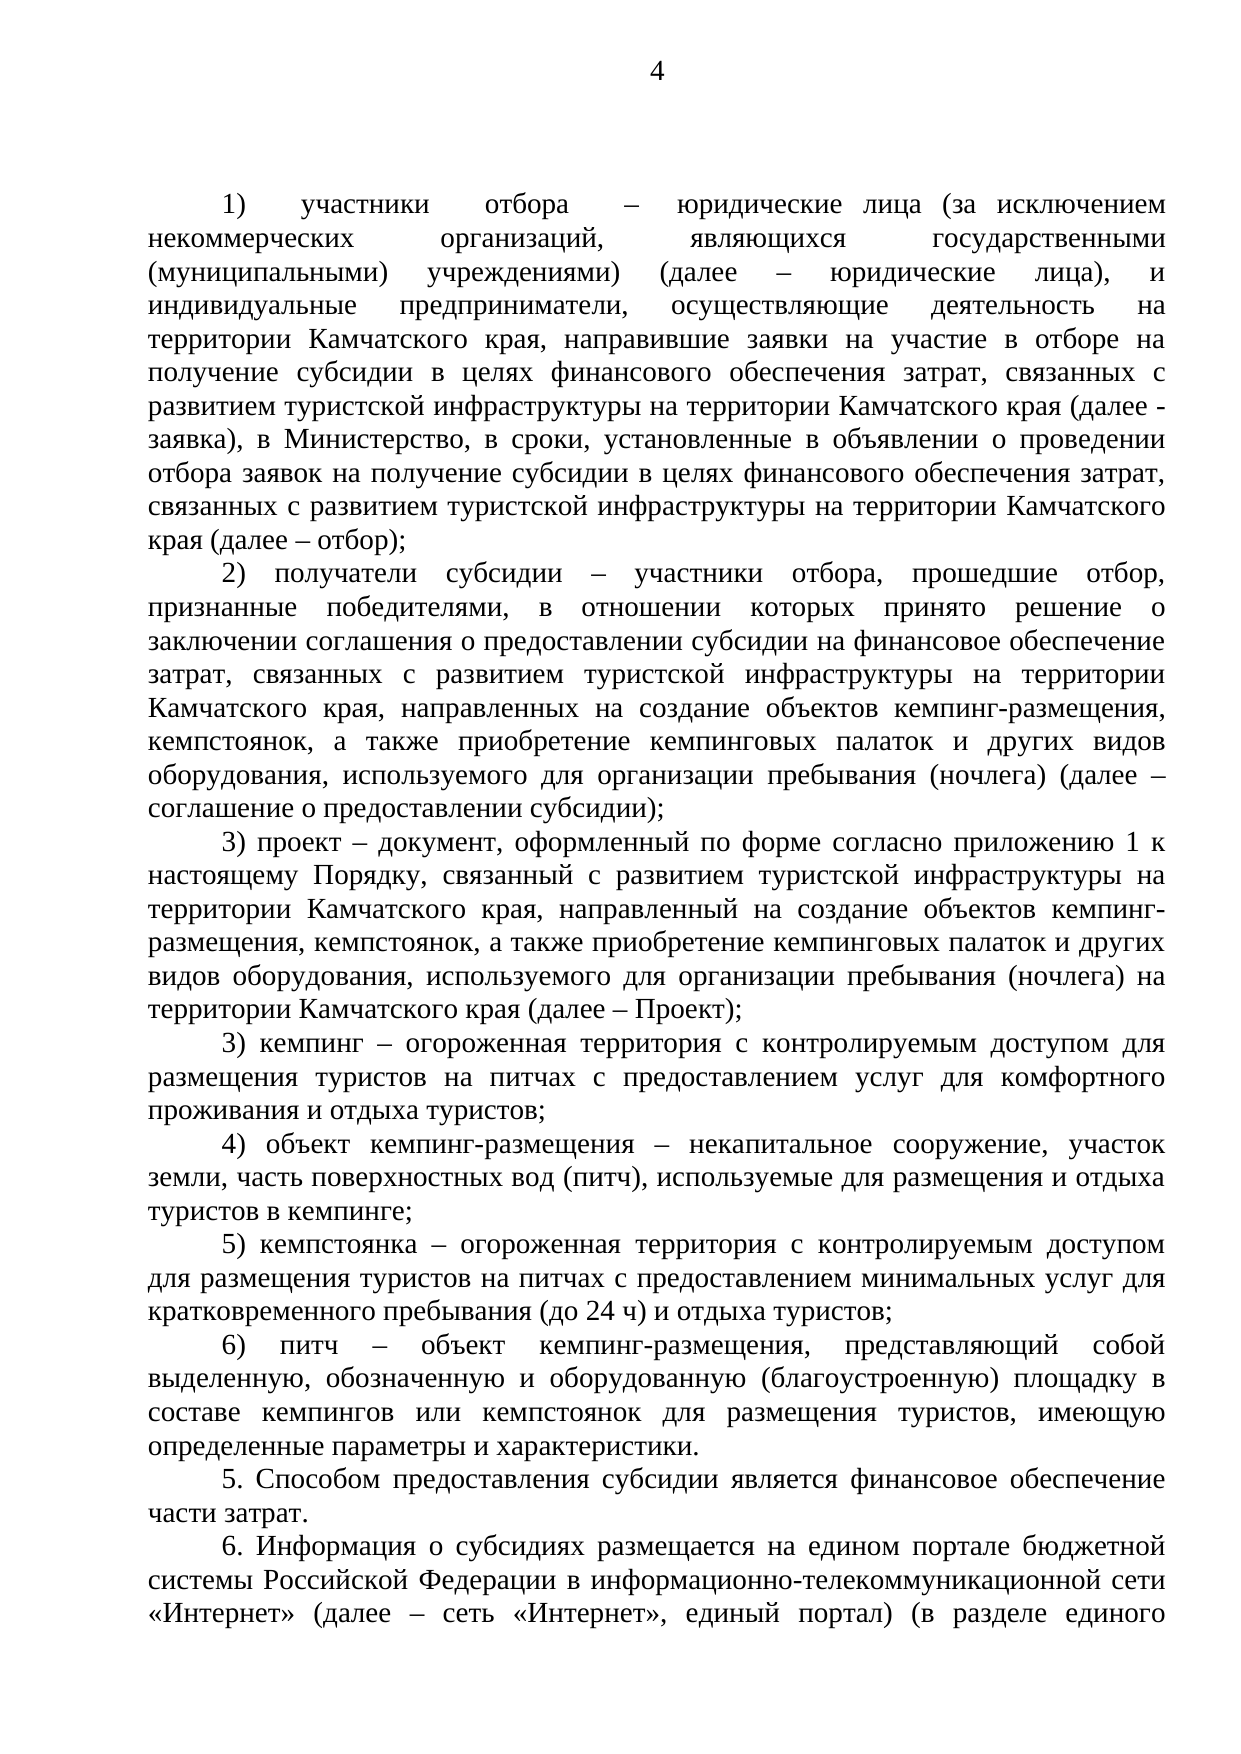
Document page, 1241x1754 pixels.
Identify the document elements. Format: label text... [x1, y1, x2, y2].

text 3) проект – документ, оформленный по форме согласно приложению 1 к настоящему Порядку, связанный с развитием туристской инфраструктуры на территории Камчатского края, направленный на создание объектов кемпинг-размещения, кемпстоянок, а также приобретение кемпинговых палаток и других видов оборудования, используемого для организации пребывания (ночлега) на территории Камчатского края (далее – Проект); [148, 824, 1166, 1025]
text 6) питч – объект кемпинг-размещения, представляющий собой выделенную, обозначенную и оборудованную (благоустроенную) площадку в составе кемпингов или кемпстоянок для размещения туристов, имеющую определенные параметры и характеристики. [148, 1327, 1166, 1461]
text 5) кемпстоянка – огороженная территория с контролируемым доступом для размещения туристов на питчах с предоставлением минимальных услуг для кратковременного пребывания (до 24 ч) и отдыха туристов; [148, 1226, 1166, 1327]
text 5. Способом предоставления субсидии является финансовое обеспечение части затрат. [148, 1461, 1166, 1528]
text 4) объект кемпинг-размещения – некапитальное сооружение, участок земли, часть поверхностных вод (питч), используемые для размещения и отдыха туристов в кемпинге; [148, 1126, 1166, 1226]
text 1) участники отбора – юридические лица (за исключением некоммерческих организаций, являющихся государственными (муниципальными) учреждениями) (далее – юридические лица), и индивидуальные предприниматели, осуществляющие деятельность на территории Камчатского края, направившие заявки на участие в отборе на получение субсидии в целях финансового обеспечения затрат, связанных с развитием туристской инфраструктуры на территории Камчатского края (далее - заявка), в Министерство, в сроки, установленные в объявлении о проведении отбора заявок на получение субсидии в целях финансового обеспечения затрат, связанных с развитием туристской инфраструктуры на территории Камчатского края (далее – отбор); [148, 187, 1166, 556]
text 3) кемпинг – огороженная территория с контролируемым доступом для размещения туристов на питчах с предоставлением услуг для комфортного проживания и отдыха туристов; [148, 1025, 1166, 1126]
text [148, 1528, 1166, 1629]
text 2) получатели субсидии – участники отбора, прошедшие отбор, признанные победителями, в отношении которых принято решение о заключении соглашения о предоставлении субсидии на финансовое обеспечение затрат, связанных с развитием туристской инфраструктуры на территории Камчатского края, направленных на создание объектов кемпинг-размещения, кемпстоянок, а также приобретение кемпинговых палаток и других видов оборудования, используемого для организации пребывания (ночлега) (далее – соглашение о предоставлении субсидии); [148, 556, 1166, 824]
